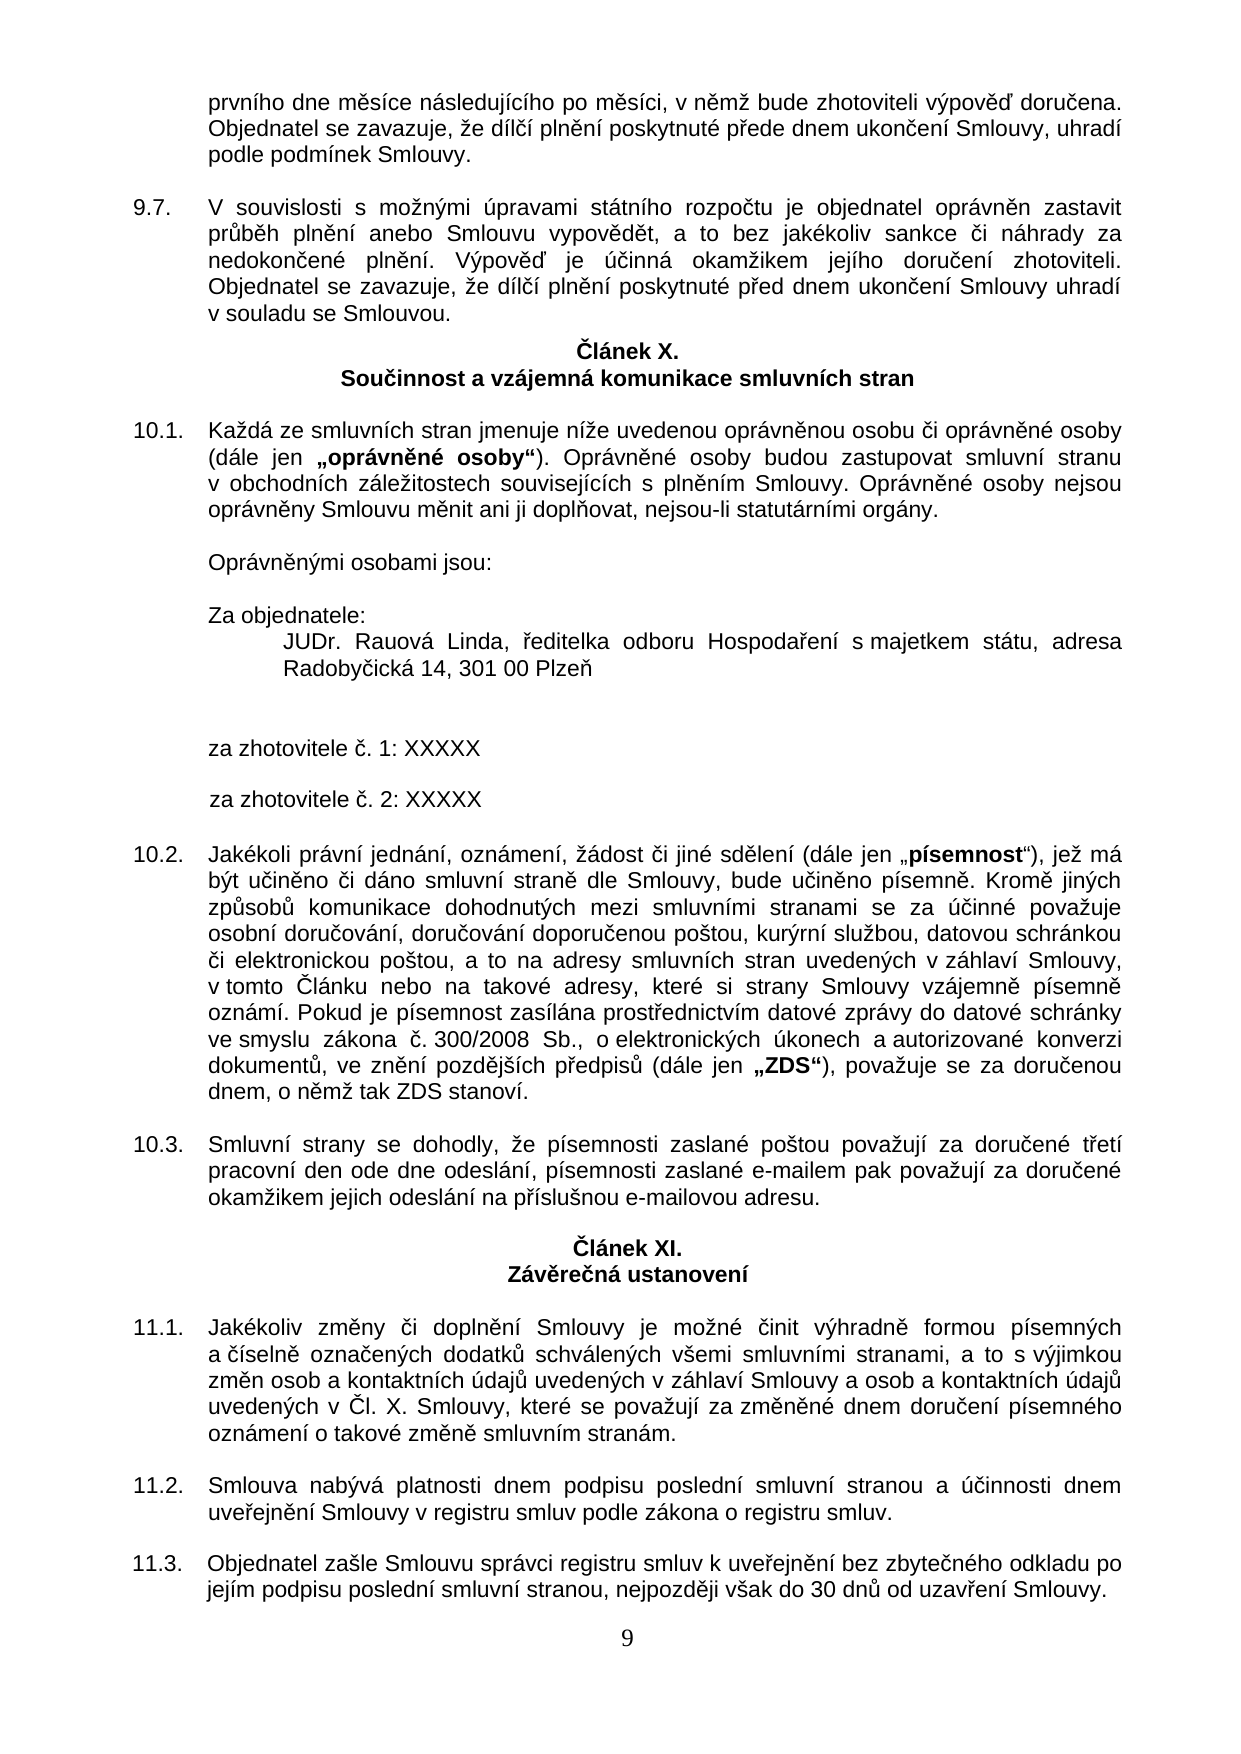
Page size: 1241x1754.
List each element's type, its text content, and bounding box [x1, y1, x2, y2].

list Za objednatele: [208, 602, 1122, 628]
text Součinnost a vzájemná komunikace smluvních stran [133, 365, 1122, 391]
list Jakékoliv změny či doplnění Smlouvy je možné činit výhradně formou písemných a číselně označených dodatků schválených všemi smluvními stranami, a to s výjimkou změn osob a kontaktních údajů uvedených v záhlaví Smlouvy a osob a kontaktních údajů uvedených v Čl. X. Smlouvy, které se považují za změněné dnem doručení písemného oznámení o takové změně smluvním stranám. [133, 1314, 1122, 1446]
list Oprávněnými osobami jsou: [208, 549, 1122, 576]
list Smluvní strany se dohodly, že písemnosti zaslané poštou považují za doručené třetí pracovní den ode dne odeslání, písemnosti zaslané e-mailem pak považují za doručené okamžikem jejich odeslání na příslušnou e-mailovou adresu. [133, 1131, 1122, 1210]
list Jakékoli právní jednání, oznámení, žádost či jiné sdělení (dále jen „písemnost“), jež má být učiněno či dáno smluvní straně dle Smlouvy, bude učiněno písemně. Kromě jiných způsobů komunikace dohodnutých mezi smluvními stranami se za účinné považuje osobní doručování, doručování doporučenou poštou, kurýrní službou, datovou schránkou či elektronickou poštou, a to na adresy smluvních stran uvedených v záhlaví Smlouvy, v tomto Článku nebo na takové adresy, které si strany Smlouvy vzájemně písemně oznámí. Pokud je písemnost zasílána prostřednictvím datové zprávy do datové schránky ve smyslu zákona č. 300/2008 Sb., o elektronických úkonech a autorizované konverzi dokumentů, ve znění pozdějších předpisů (dále jen „ZDS“), považuje se za doručenou dnem, o němž tak ZDS stanoví. [133, 841, 1122, 1105]
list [133, 89, 1122, 168]
text Článek XI. [133, 1235, 1122, 1261]
text za zhotovitele č. 2: XXXXX [133, 786, 1122, 812]
text Závěrečná ustanovení [133, 1261, 1122, 1288]
list V souvislosti s možnými úpravami státního rozpočtu je objednatel oprávněn zastavit průběh plnění anebo Smlouvu vypovědět, a to bez jakékoliv sankce či náhrady za nedokončené plnění. Výpověď je účinná okamžikem jejího doručení zhotoviteli. Objednatel se zavazuje, že dílčí plnění poskytnuté před dnem ukončení Smlouvy uhradí v souladu se Smlouvou. [133, 194, 1122, 326]
list za zhotovitele č. 1: XXXXX [208, 735, 1122, 761]
list JUDr. Rauová Linda, ředitelka odboru Hospodaření s majetkem státu, adresa Radobyčická 14, 301 00 Plzeň [283, 628, 1122, 681]
text Článek X. [133, 338, 1122, 365]
list Každá ze smluvních stran jmenuje níže uvedenou oprávněnou osobu či oprávněné osoby (dále jen „oprávněné osoby“). Oprávněné osoby budou zastupovat smluvní stranu v obchodních záležitostech souvisejících s plněním Smlouvy. Oprávněné osoby nejsou oprávněny Smlouvu měnit ani ji doplňovat, nejsou-li statutárními orgány. [133, 417, 1122, 523]
list Smlouva nabývá platnosti dnem podpisu poslední smluvní stranou a účinnosti dnem uveřejnění Smlouvy v registru smluv podle zákona o registru smluv. [133, 1472, 1122, 1525]
list Objednatel zašle Smlouvu správci registru smluv k uveřejnění bez zbytečného odkladu po jejím podpisu poslední smluvní stranou, nejpozději však do 30 dnů od uzavření Smlouvy. [132, 1550, 1122, 1603]
